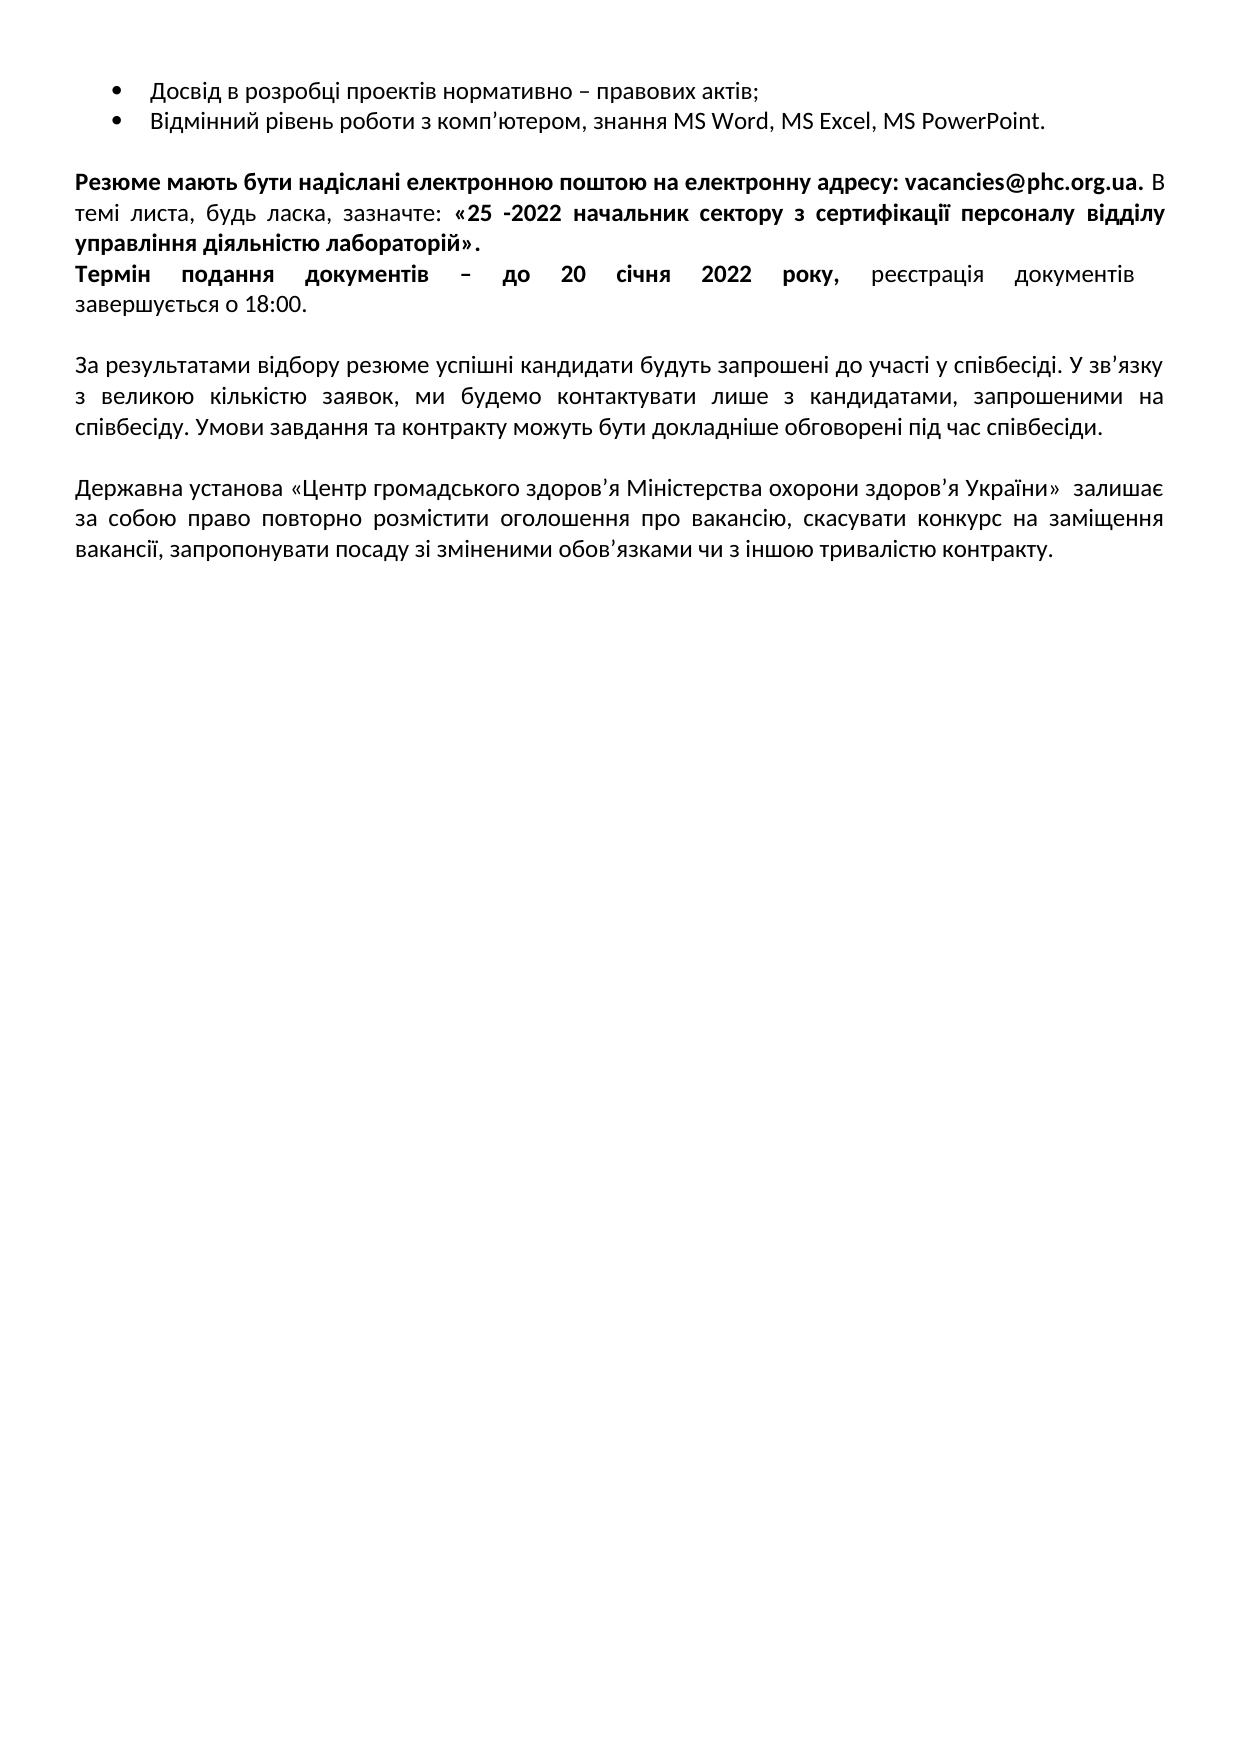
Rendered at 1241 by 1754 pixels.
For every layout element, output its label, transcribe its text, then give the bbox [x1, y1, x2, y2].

list Відмінний рівень роботи з комп’ютером, знання MS Word, MS Excel, MS PowerPoint. [112, 106, 1165, 136]
list Досвід в розробці проектів нормативно – правових актів; [112, 75, 1165, 106]
text За результатами відбору резюме успішні кандидати будуть запрошені до участі у співбесіді. У зв’язку з великою кількістю заявок, ми будемо контактувати лише з кандидатами, запрошеними на співбесіду. Умови завдання та контракту можуть бути докладніше обговорені під час співбесіди. [75, 350, 1165, 441]
text Резюме мають бути надіслані електронною поштою на електронну адресу: vacancies@phc.org.ua. В темі листа, будь ласка, зазначте: «25 -2022 начальник сектору з сертифікації персоналу відділу управління діяльністю лабораторій». [75, 167, 1165, 258]
text Термін подання документів – до 20 січня 2022 року, реєстрація документів завершується о 18:00. [75, 258, 1165, 319]
text Державна установа «Центр громадського здоров’я Міністерства охорони здоров’я України» залишає за собою право повторно розмістити оголошення про вакансію, скасувати конкурс на заміщення вакансії, запропонувати посаду зі зміненими обов’язками чи з іншою тривалістю контракту. [75, 472, 1165, 563]
